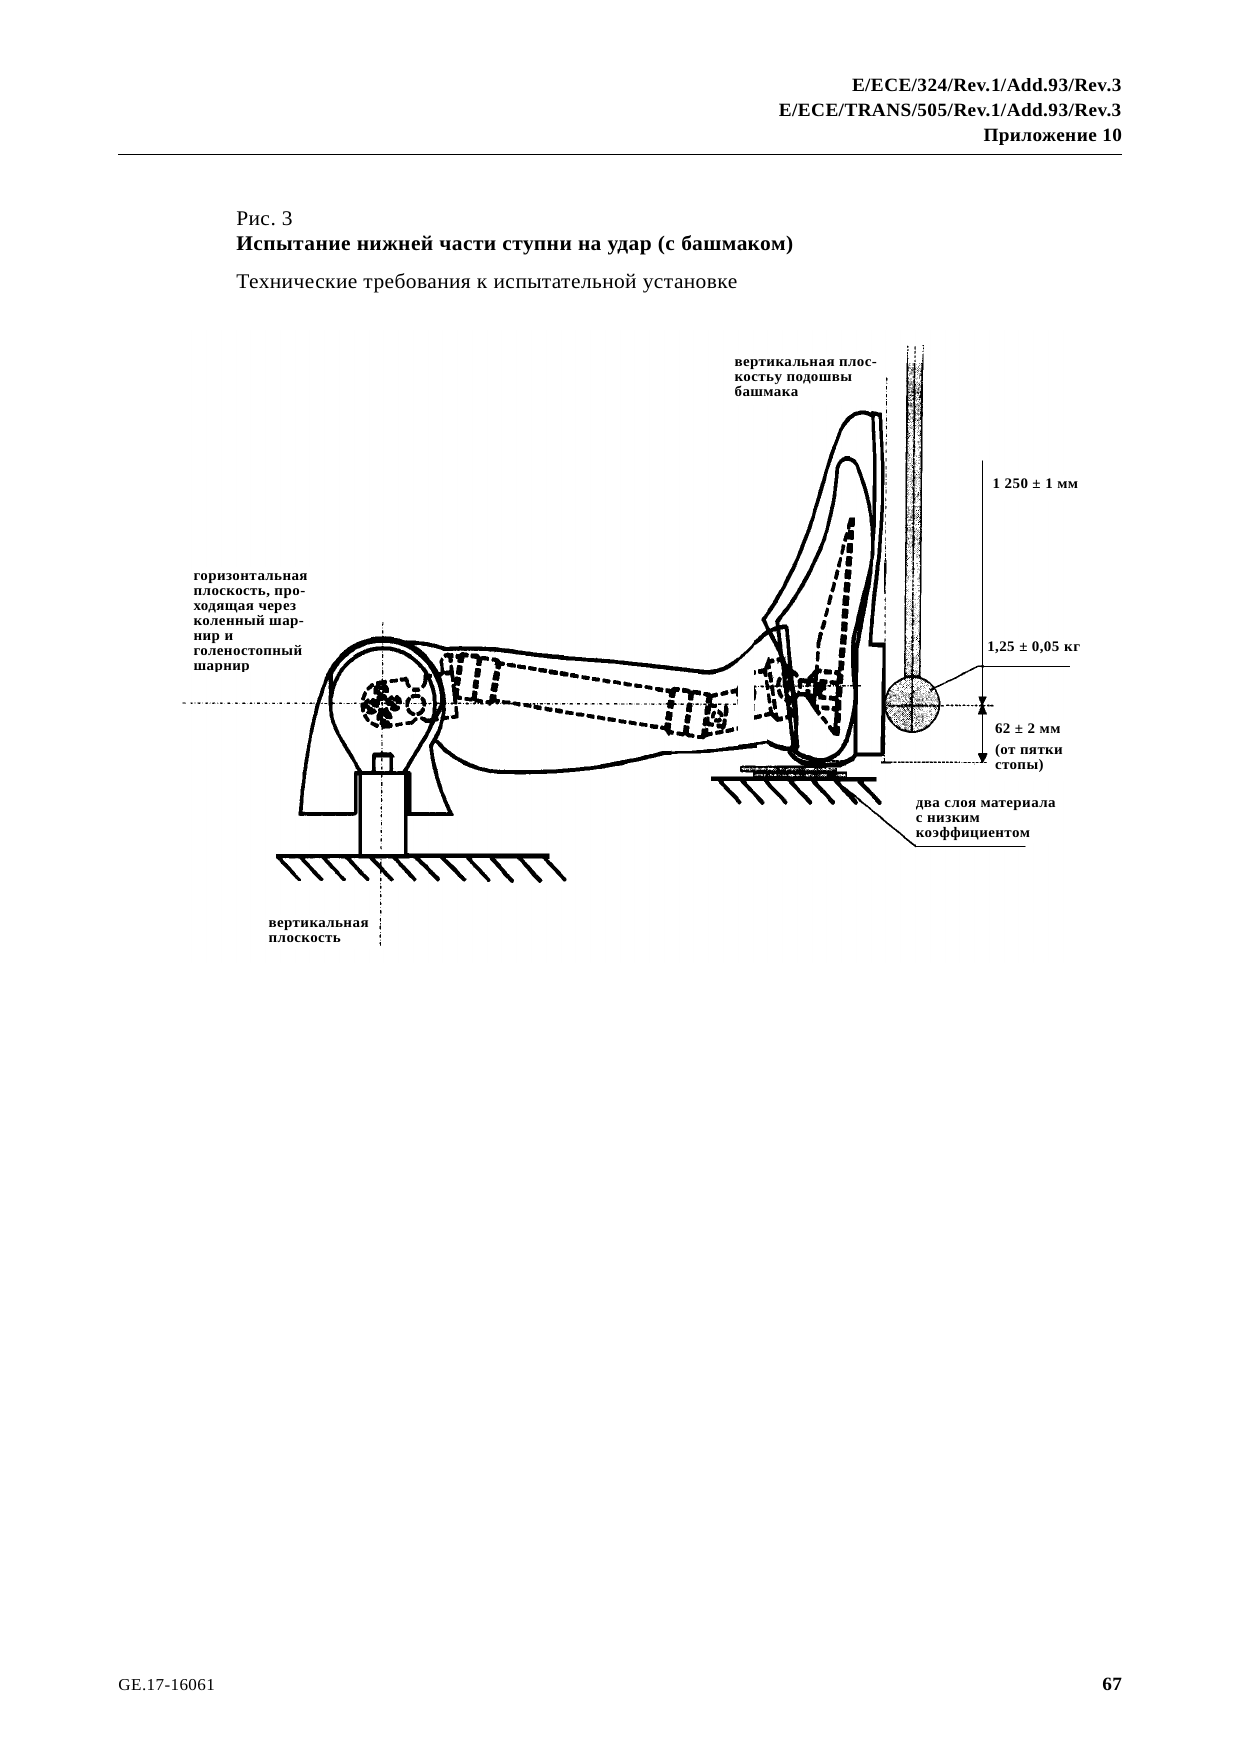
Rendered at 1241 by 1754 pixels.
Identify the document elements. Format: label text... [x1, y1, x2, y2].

text Рис. 3 Испытание нижней части ступни на удар (с башмаком) [118, 205, 1004, 255]
text Технические требования к испытательной установке [236, 268, 1004, 293]
